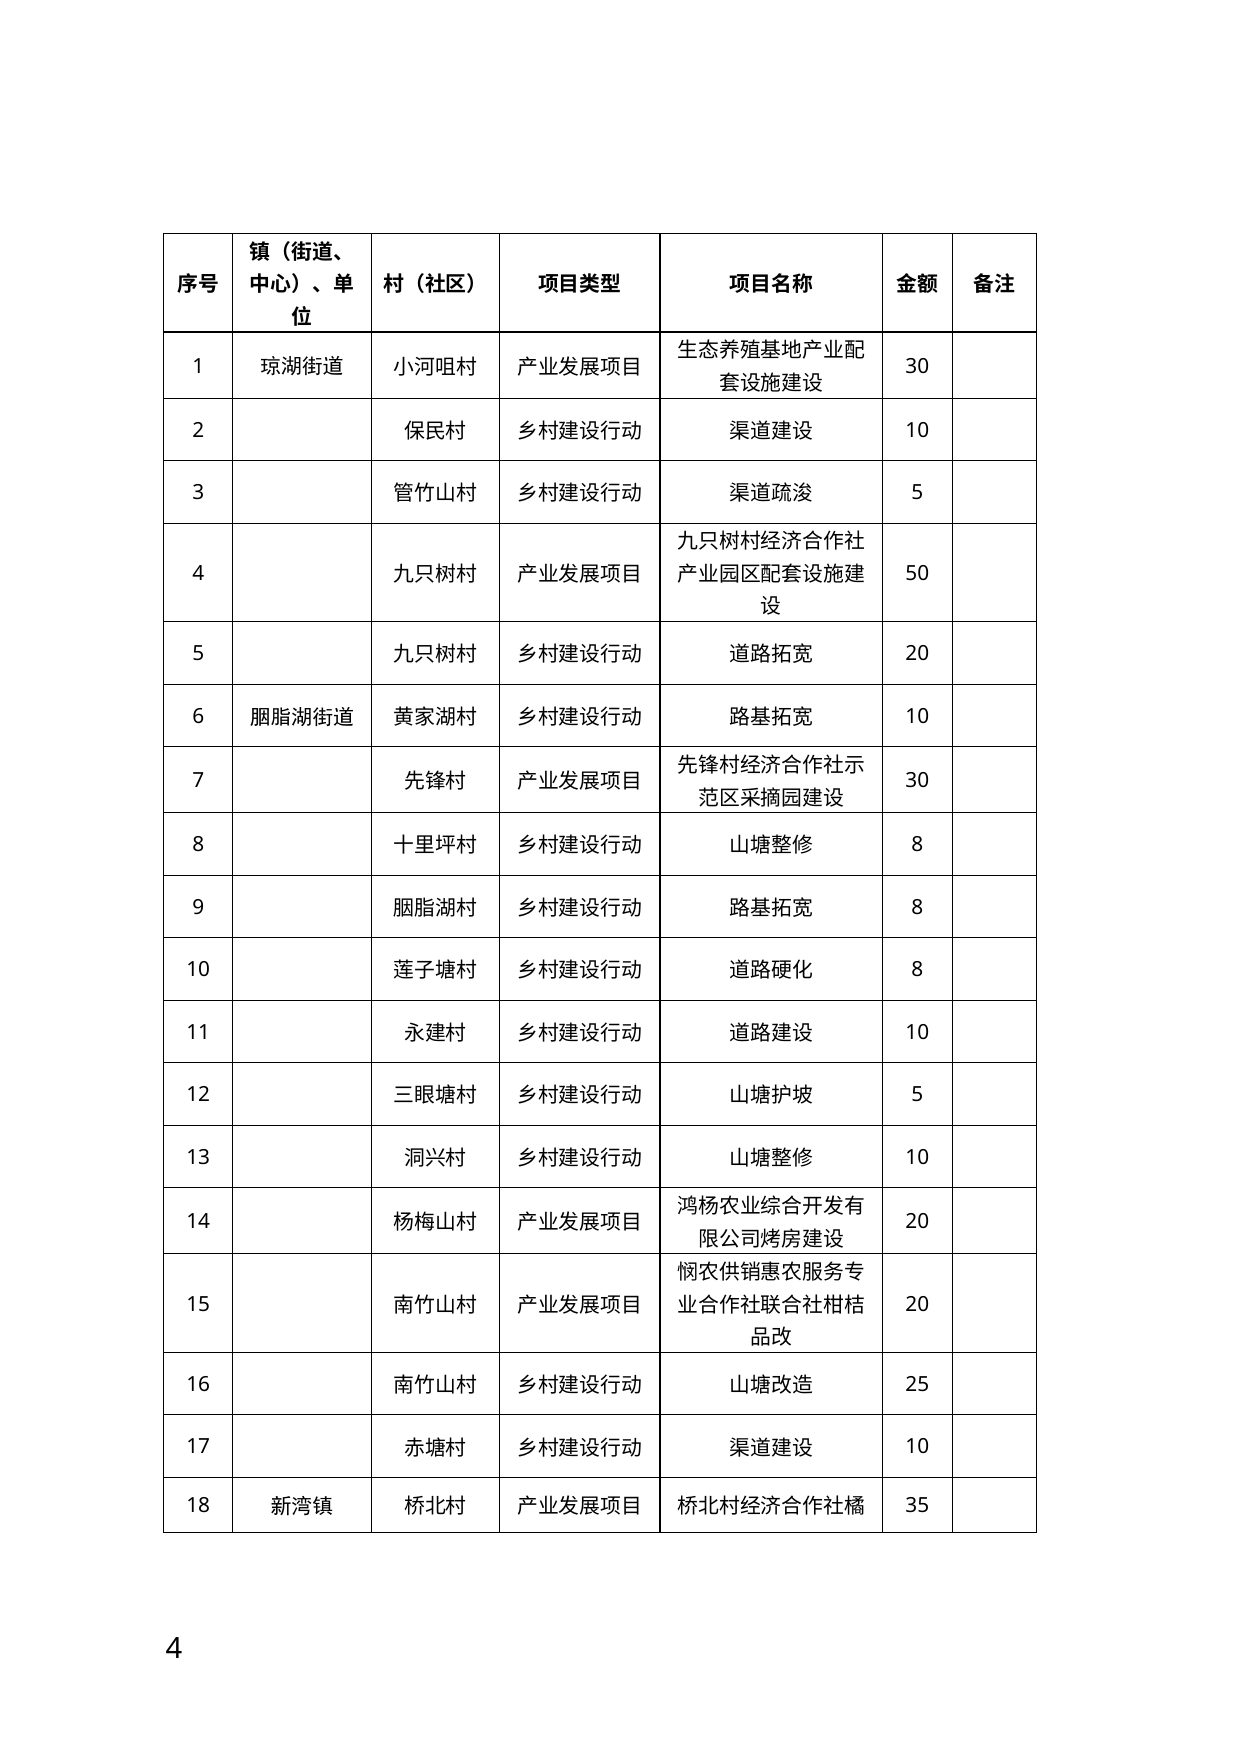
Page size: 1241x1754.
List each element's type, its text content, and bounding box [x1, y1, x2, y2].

table_cell [953, 1063, 1036, 1124]
table_cell 琼湖街道 [233, 333, 371, 397]
table_cell 产业发展项目 [500, 747, 659, 812]
table_cell 备注 [953, 234, 1036, 331]
table_cell 南竹山村 [372, 1254, 499, 1352]
table_cell 乡村建设行动 [500, 685, 659, 746]
table_cell 乡村建设行动 [500, 1126, 659, 1187]
table_cell 管竹山村 [372, 461, 499, 522]
table_cell 乡村建设行动 [500, 938, 659, 999]
table_cell 10 [883, 685, 952, 746]
table_cell [233, 1353, 371, 1414]
table_cell 镇（街道、中心）、单位 [233, 234, 371, 331]
table_cell [233, 1254, 371, 1352]
table_cell 乡村建设行动 [500, 1415, 659, 1477]
table_cell 赤塘村 [372, 1415, 499, 1477]
table_cell 九只树村经济合作社产业园区配套设施建设 [661, 524, 882, 621]
table_cell 2 [164, 399, 232, 460]
table_cell 渠道疏浚 [661, 461, 882, 522]
table_cell 项目名称 [661, 234, 882, 331]
table_cell 乡村建设行动 [500, 1353, 659, 1414]
table_cell [233, 622, 371, 683]
table_cell 乡村建设行动 [500, 876, 659, 937]
table_cell 1 [164, 333, 232, 397]
table_cell [953, 399, 1036, 460]
table_cell 山塘改造 [661, 1353, 882, 1414]
table_cell 14 [164, 1188, 232, 1253]
table_cell [233, 1001, 371, 1062]
table_cell 鸿杨农业综合开发有限公司烤房建设 [661, 1188, 882, 1253]
table_cell 先锋村经济合作社示范区采摘园建设 [661, 747, 882, 812]
table_cell 8 [883, 876, 952, 937]
table_cell 产业发展项目 [500, 524, 659, 621]
table_cell 50 [883, 524, 952, 621]
table_cell 10 [883, 399, 952, 460]
table_cell 道路拓宽 [661, 622, 882, 683]
table_cell [953, 1415, 1036, 1477]
table_cell 胭脂湖村 [372, 876, 499, 937]
table_cell [953, 1478, 1036, 1532]
table_cell 4 [164, 524, 232, 621]
table_cell 5 [883, 1063, 952, 1124]
table_cell 8 [883, 938, 952, 999]
table_cell 村（社区） [372, 234, 499, 331]
table_cell 30 [883, 333, 952, 397]
table_cell 25 [883, 1353, 952, 1414]
table_cell 10 [164, 938, 232, 999]
table_cell 产业发展项目 [500, 1478, 659, 1532]
table_cell 乡村建设行动 [500, 1063, 659, 1124]
table_cell [233, 461, 371, 522]
table_cell 道路硬化 [661, 938, 882, 999]
table_cell [953, 685, 1036, 746]
table_cell 桥北村 [372, 1478, 499, 1532]
table_cell 洞兴村 [372, 1126, 499, 1187]
table_cell 南竹山村 [372, 1353, 499, 1414]
table_cell 山塘护坡 [661, 1063, 882, 1124]
table_cell 道路建设 [661, 1001, 882, 1062]
table_cell 13 [164, 1126, 232, 1187]
table_cell [953, 333, 1036, 397]
table_cell [953, 524, 1036, 621]
table_cell [953, 461, 1036, 522]
table_cell 产业发展项目 [500, 333, 659, 397]
table_cell 永建村 [372, 1001, 499, 1062]
table_cell 十里坪村 [372, 813, 499, 874]
table_cell 7 [164, 747, 232, 812]
table_cell 三眼塘村 [372, 1063, 499, 1124]
table_cell [953, 747, 1036, 812]
table_cell 乡村建设行动 [500, 461, 659, 522]
table_cell 莲子塘村 [372, 938, 499, 999]
table_cell [953, 1188, 1036, 1253]
table_cell 12 [164, 1063, 232, 1124]
table_cell 20 [883, 622, 952, 683]
table_cell 乡村建设行动 [500, 813, 659, 874]
table_cell 黄家湖村 [372, 685, 499, 746]
table_cell [233, 1415, 371, 1477]
table_cell 渠道建设 [661, 399, 882, 460]
table_cell 山塘整修 [661, 1126, 882, 1187]
table_cell [233, 524, 371, 621]
table_cell 新湾镇 [233, 1478, 371, 1532]
table_cell 15 [164, 1254, 232, 1352]
table_cell 山塘整修 [661, 813, 882, 874]
table_cell 悯农供销惠农服务专业合作社联合社柑桔品改 [661, 1254, 882, 1352]
table_cell [953, 1353, 1036, 1414]
table_cell 17 [164, 1415, 232, 1477]
table_cell 乡村建设行动 [500, 1001, 659, 1062]
table_cell 桥北村经济合作社橘柚示范园建设 [661, 1478, 882, 1532]
table_cell 10 [883, 1415, 952, 1477]
table_cell [233, 938, 371, 999]
table_cell 产业发展项目 [500, 1254, 659, 1352]
table_cell 杨梅山村 [372, 1188, 499, 1253]
table_cell 生态养殖基地产业配套设施建设 [661, 333, 882, 397]
table_cell 路基拓宽 [661, 685, 882, 746]
table_cell 8 [164, 813, 232, 874]
table_cell 九只树村 [372, 622, 499, 683]
table_cell 渠道建设 [661, 1415, 882, 1477]
table_cell 8 [883, 813, 952, 874]
table_cell [233, 747, 371, 812]
table_cell 九只树村 [372, 524, 499, 621]
table_cell 保民村 [372, 399, 499, 460]
table_cell 序号 [164, 234, 232, 331]
table_cell [953, 1001, 1036, 1062]
table_cell 10 [883, 1126, 952, 1187]
table_cell 5 [883, 461, 952, 522]
table_cell [233, 1126, 371, 1187]
table_cell 路基拓宽 [661, 876, 882, 937]
table_cell [953, 1254, 1036, 1352]
table_cell [233, 813, 371, 874]
table_cell 9 [164, 876, 232, 937]
table_cell [233, 399, 371, 460]
table_cell 胭脂湖街道 [233, 685, 371, 746]
table_cell [233, 876, 371, 937]
table_cell 产业发展项目 [500, 1188, 659, 1253]
table_cell 小河咀村 [372, 333, 499, 397]
table_cell [233, 1063, 371, 1124]
table_cell [953, 938, 1036, 999]
table_cell 乡村建设行动 [500, 622, 659, 683]
table_cell 20 [883, 1254, 952, 1352]
table_cell [953, 876, 1036, 937]
table_cell 5 [164, 622, 232, 683]
table_cell 3 [164, 461, 232, 522]
table_cell 20 [883, 1188, 952, 1253]
table_cell 10 [883, 1001, 952, 1062]
table_cell 16 [164, 1353, 232, 1414]
table_cell 项目类型 [500, 234, 659, 331]
table_cell [953, 1126, 1036, 1187]
table_cell 金额 [883, 234, 952, 331]
table_cell 乡村建设行动 [500, 399, 659, 460]
table_cell 18 [164, 1478, 232, 1532]
table_cell 11 [164, 1001, 232, 1062]
table_cell 先锋村 [372, 747, 499, 812]
table_cell [953, 813, 1036, 874]
table_cell [953, 622, 1036, 683]
table_cell 30 [883, 747, 952, 812]
table_cell 6 [164, 685, 232, 746]
table_cell 35 [883, 1478, 952, 1532]
table_cell [233, 1188, 371, 1253]
